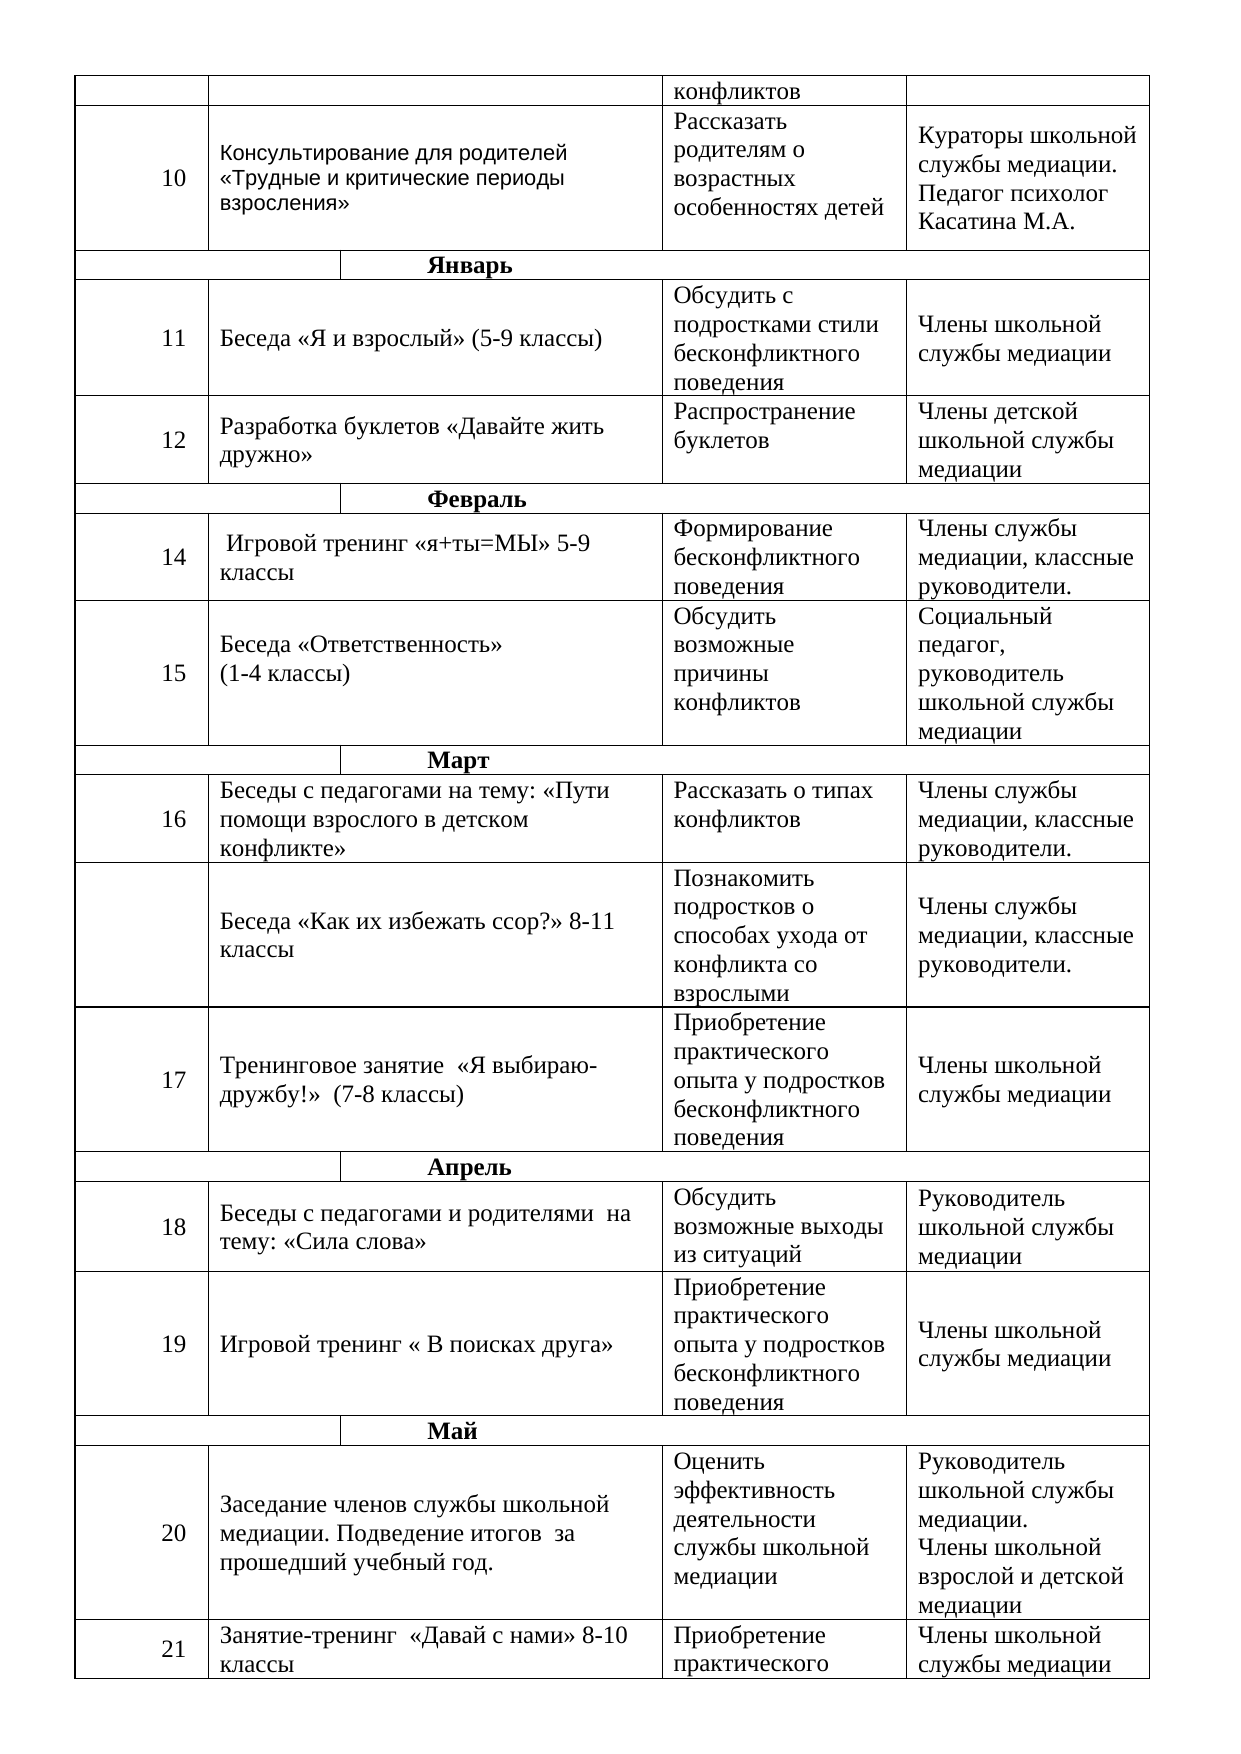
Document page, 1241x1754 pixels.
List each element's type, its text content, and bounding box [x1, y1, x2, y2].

table_cell Январь [341, 251, 1149, 279]
table_cell [76, 484, 340, 512]
table_cell Май [341, 1416, 1149, 1445]
table_cell Беседа «Как их избежать ссор?» 8-11 классы [209, 863, 662, 1006]
table_cell Беседа «Ответственность» (1-4 классы) [209, 601, 662, 744]
table_cell Рассказать о типах конфликтов [663, 775, 906, 862]
table_cell 17 [76, 1008, 208, 1151]
table_cell 18 [76, 1182, 208, 1271]
table_cell Члены службы медиации, классные руководители. [907, 514, 1149, 600]
table_cell Консультирование для родителей «Трудные и критические периоды взросления» [209, 106, 662, 249]
table_cell Апрель [341, 1152, 1149, 1181]
table_cell [76, 1416, 340, 1445]
table_cell Оценить эффективность деятельности службы школьной медиации [663, 1446, 906, 1619]
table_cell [907, 76, 1149, 105]
table_cell 21 [76, 1620, 208, 1678]
table_cell Члены службы медиации, классные руководители. [907, 775, 1149, 862]
table_cell Приобретение практического опыта у подростков бесконфликтного поведения [663, 1008, 906, 1151]
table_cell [907, 1620, 1149, 1678]
table_cell 19 [76, 1272, 208, 1415]
table_cell [76, 863, 208, 1006]
table_cell 11 [76, 280, 208, 395]
table_cell Обсудить возможные причины конфликтов [663, 601, 906, 744]
table_cell Члены службы медиации, классные руководители. [907, 863, 1149, 1006]
table_cell 15 [76, 601, 208, 744]
table_cell Разработка буклетов «Давайте жить дружно» [209, 396, 662, 483]
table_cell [663, 1620, 906, 1678]
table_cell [209, 1620, 662, 1678]
table_cell Члены школьной службы медиации [907, 1272, 1149, 1415]
table_cell Распространение буклетов [663, 396, 906, 483]
table_cell Беседы с педагогами и родителями на тему: «Сила слова» [209, 1182, 662, 1271]
table_cell Формирование бесконфликтного поведения [663, 514, 906, 600]
table_cell Игровой тренинг «я+ты=МЫ» 5-9 классы [209, 514, 662, 600]
table_cell Заседание членов службы школьной медиации. Подведение итогов за прошедший учебный год. [209, 1446, 662, 1619]
table_cell 12 [76, 396, 208, 483]
table_cell Беседа «Я и взрослый» (5-9 классы) [209, 280, 662, 395]
table_cell [76, 746, 340, 774]
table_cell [663, 76, 906, 105]
table_cell Рассказать родителям о возрастных особенностях детей [663, 106, 906, 249]
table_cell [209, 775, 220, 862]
table_cell Игровой тренинг « В поисках друга» [209, 1272, 662, 1415]
table_cell Социальный педагог, руководитель школьной службы медиации [907, 601, 1149, 744]
table_cell Тренинговое занятие «Я выбираю-дружбу!» (7-8 классы) [209, 1008, 662, 1151]
table_cell Познакомить подростков о способах ухода от конфликта со взрослыми [663, 863, 906, 1006]
table_cell Февраль [341, 484, 1149, 512]
table_cell Члены школьной службы медиации [907, 280, 1149, 395]
table_cell Руководитель школьной службы медиации [907, 1182, 1149, 1271]
table_cell Обсудить возможные выходы из ситуаций [663, 1182, 906, 1271]
table_cell 20 [76, 1446, 208, 1619]
table_cell 9 [76, 76, 208, 105]
table_cell Кураторы школьной службы медиации. Педагог психолог Касатина М.А. [907, 106, 1149, 249]
table_cell 14 [76, 514, 208, 600]
table_cell Члены школьной службы медиации [907, 1008, 1149, 1151]
table_cell Обсудить с подростками стили бесконфликтного поведения [663, 280, 906, 395]
table_cell Руководитель школьной службы медиации. Члены школьной взрослой и детской медиации [907, 1446, 1149, 1619]
table_cell Беседы с педагогами на тему: «Пути помощи взрослого в детском конфликте» [346, 775, 662, 862]
table_cell 10 [76, 106, 208, 249]
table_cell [209, 76, 662, 105]
table_cell Март [341, 746, 1149, 774]
table_cell 16 [76, 775, 208, 862]
table_cell Приобретение практического опыта у подростков бесконфликтного поведения [663, 1272, 906, 1415]
table_cell [76, 1152, 340, 1181]
table_cell [76, 251, 340, 279]
table_cell Члены детской школьной службы медиации [907, 396, 1149, 483]
